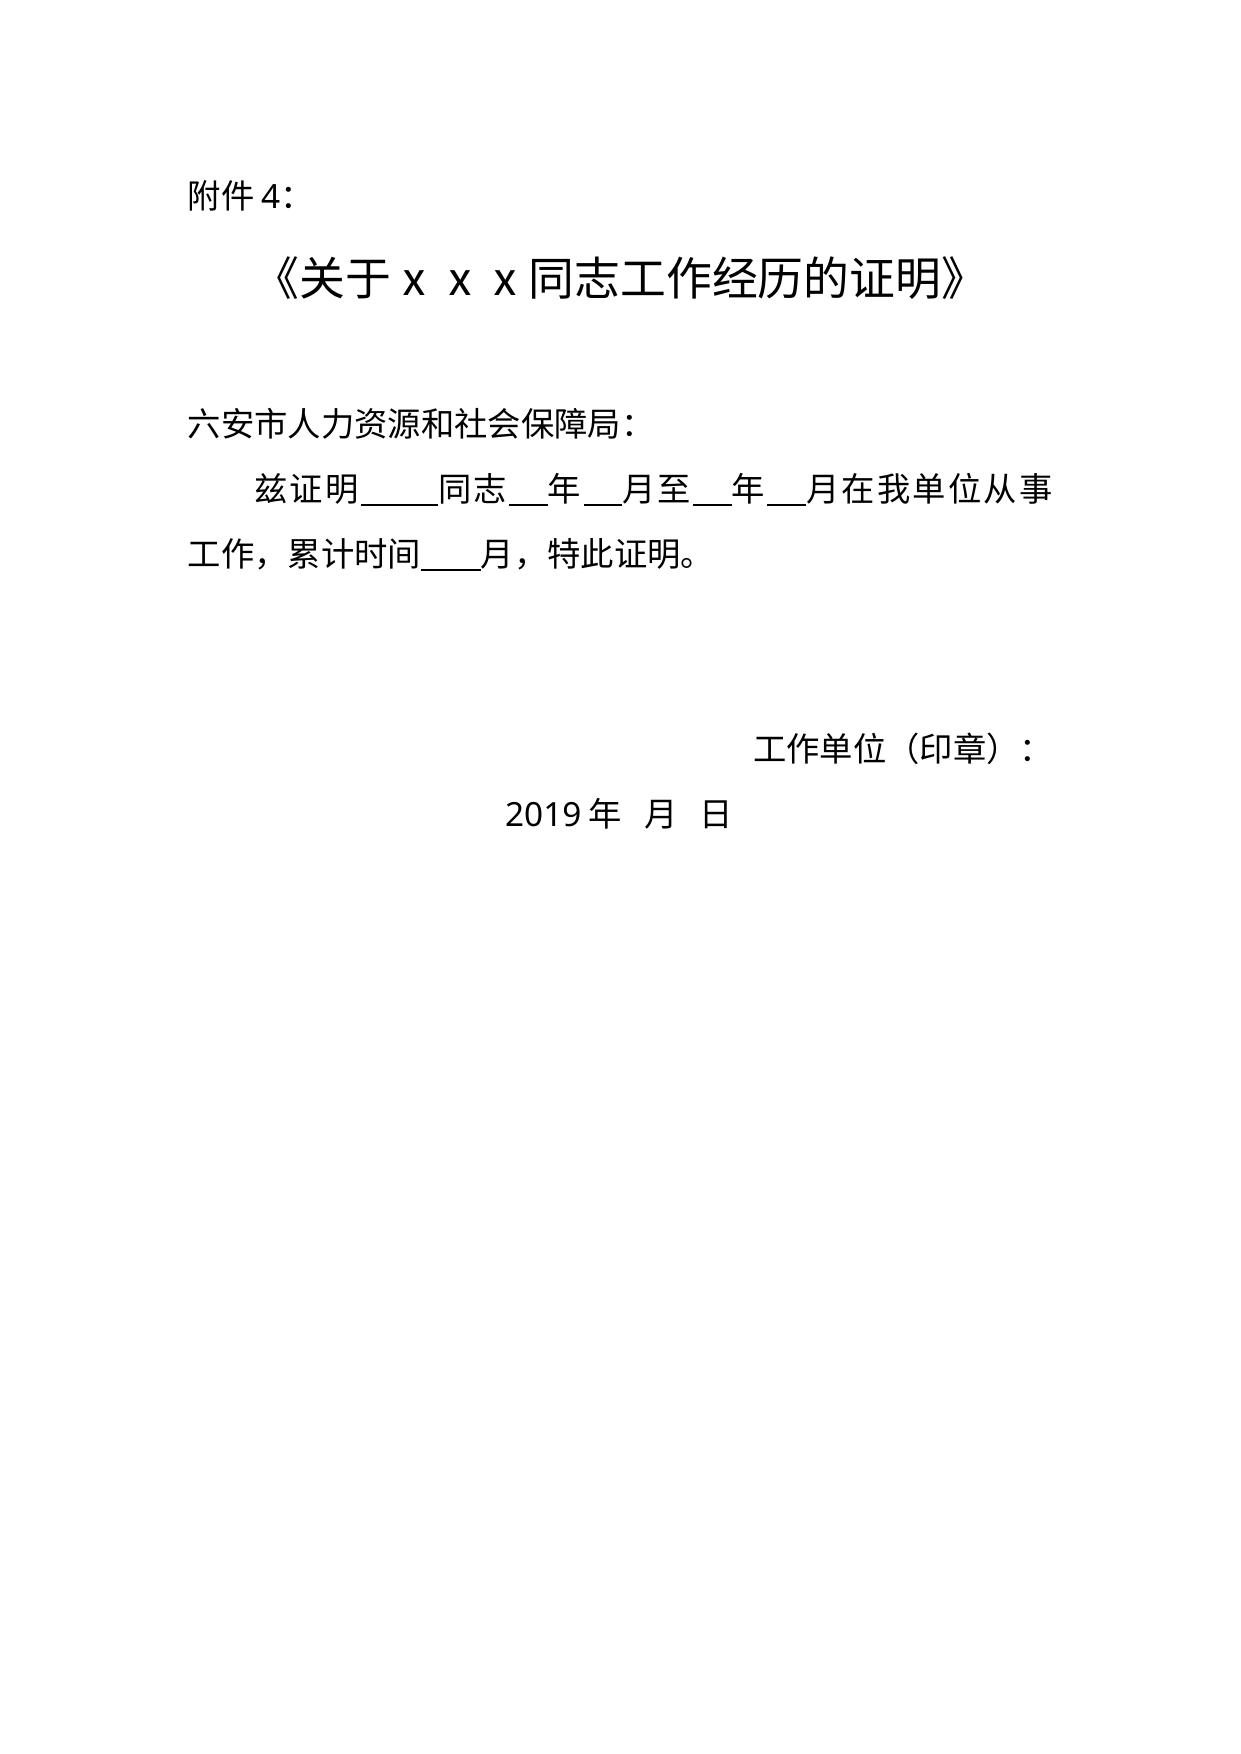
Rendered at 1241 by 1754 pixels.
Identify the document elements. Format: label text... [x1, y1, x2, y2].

text 《关于ⅹⅹⅹ同志工作经历的证明》 [187, 227, 1053, 324]
text 六安市人力资源和社会保障局： [187, 389, 1053, 454]
text 2019年 月 日 [187, 779, 1053, 844]
text 附件4： [187, 162, 1053, 227]
text 工作单位（印章）： [187, 714, 1053, 779]
text 兹证明 同志 年 月至 年 月在我单位从事 工作，累计时间 月，特此证明。 [187, 454, 1053, 584]
